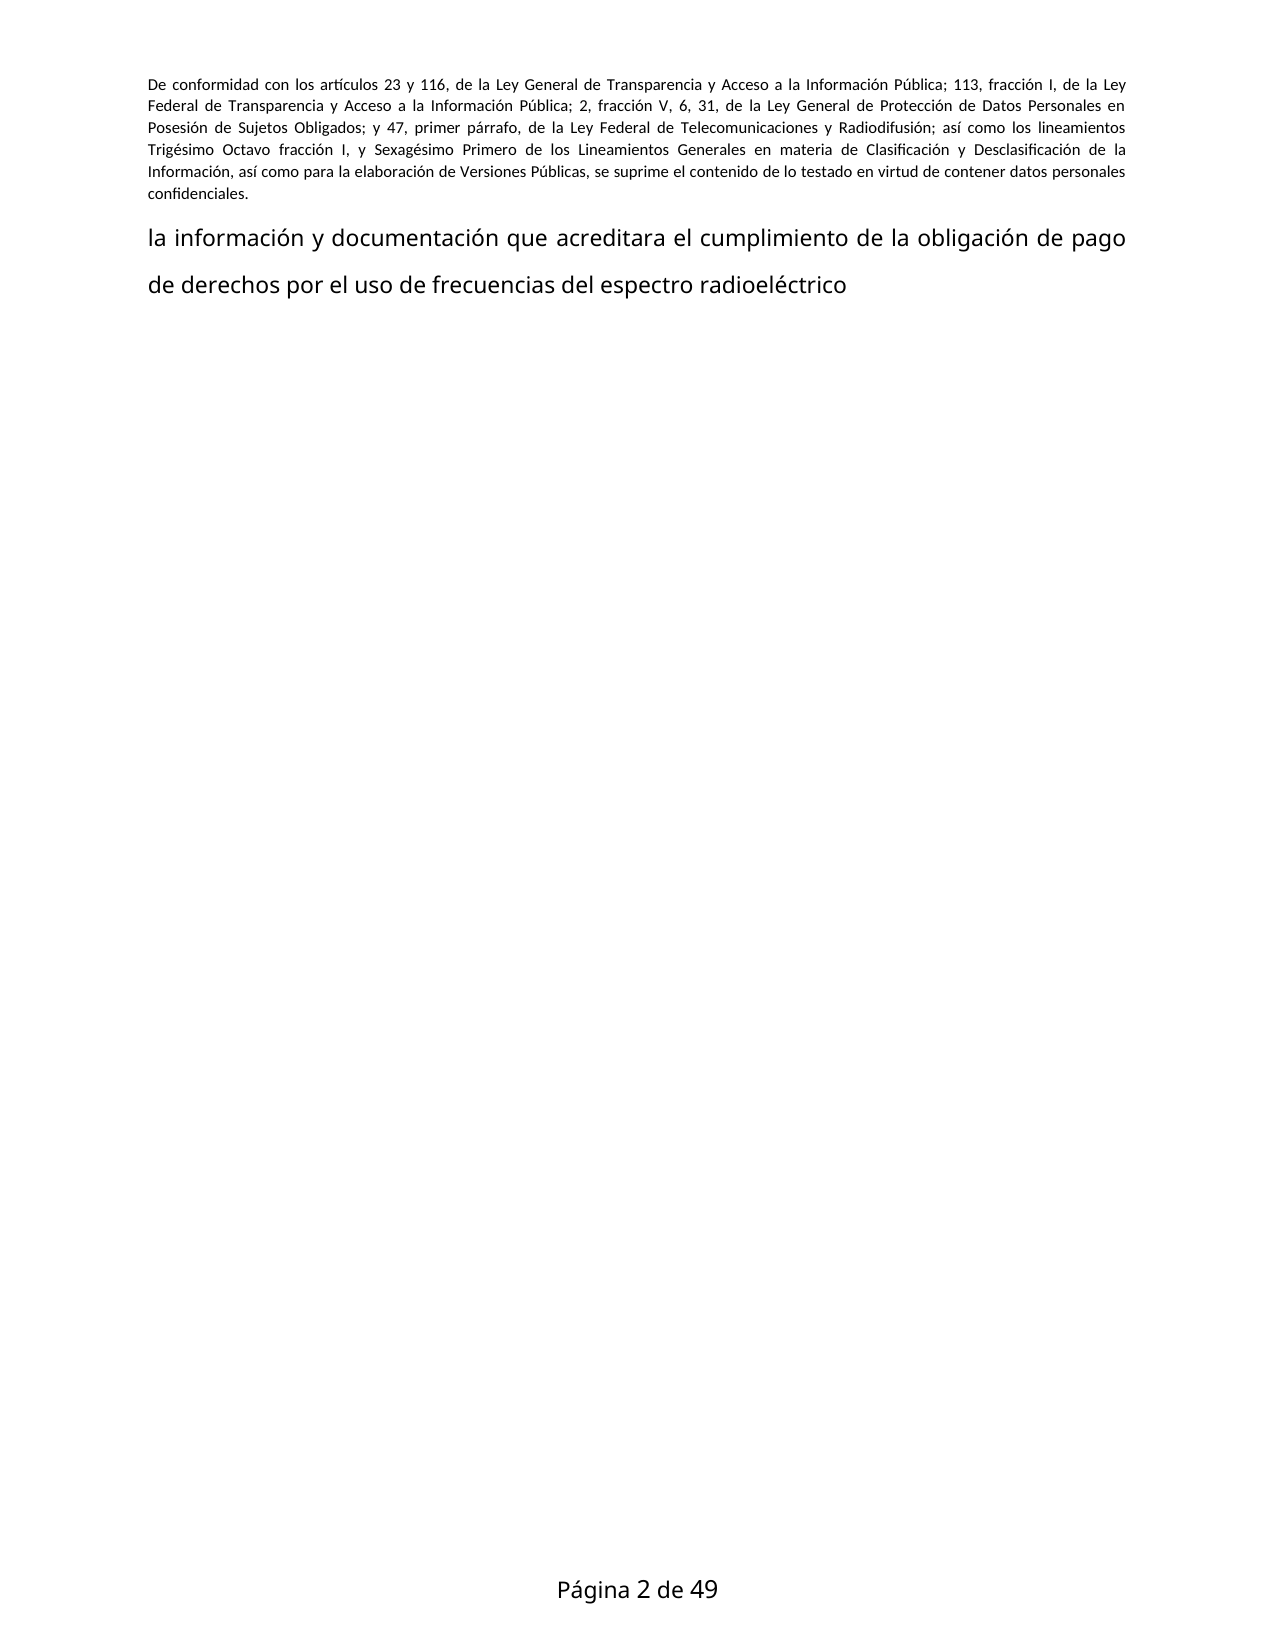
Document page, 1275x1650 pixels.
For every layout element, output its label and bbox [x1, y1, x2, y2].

text [148, 222, 1127, 300]
